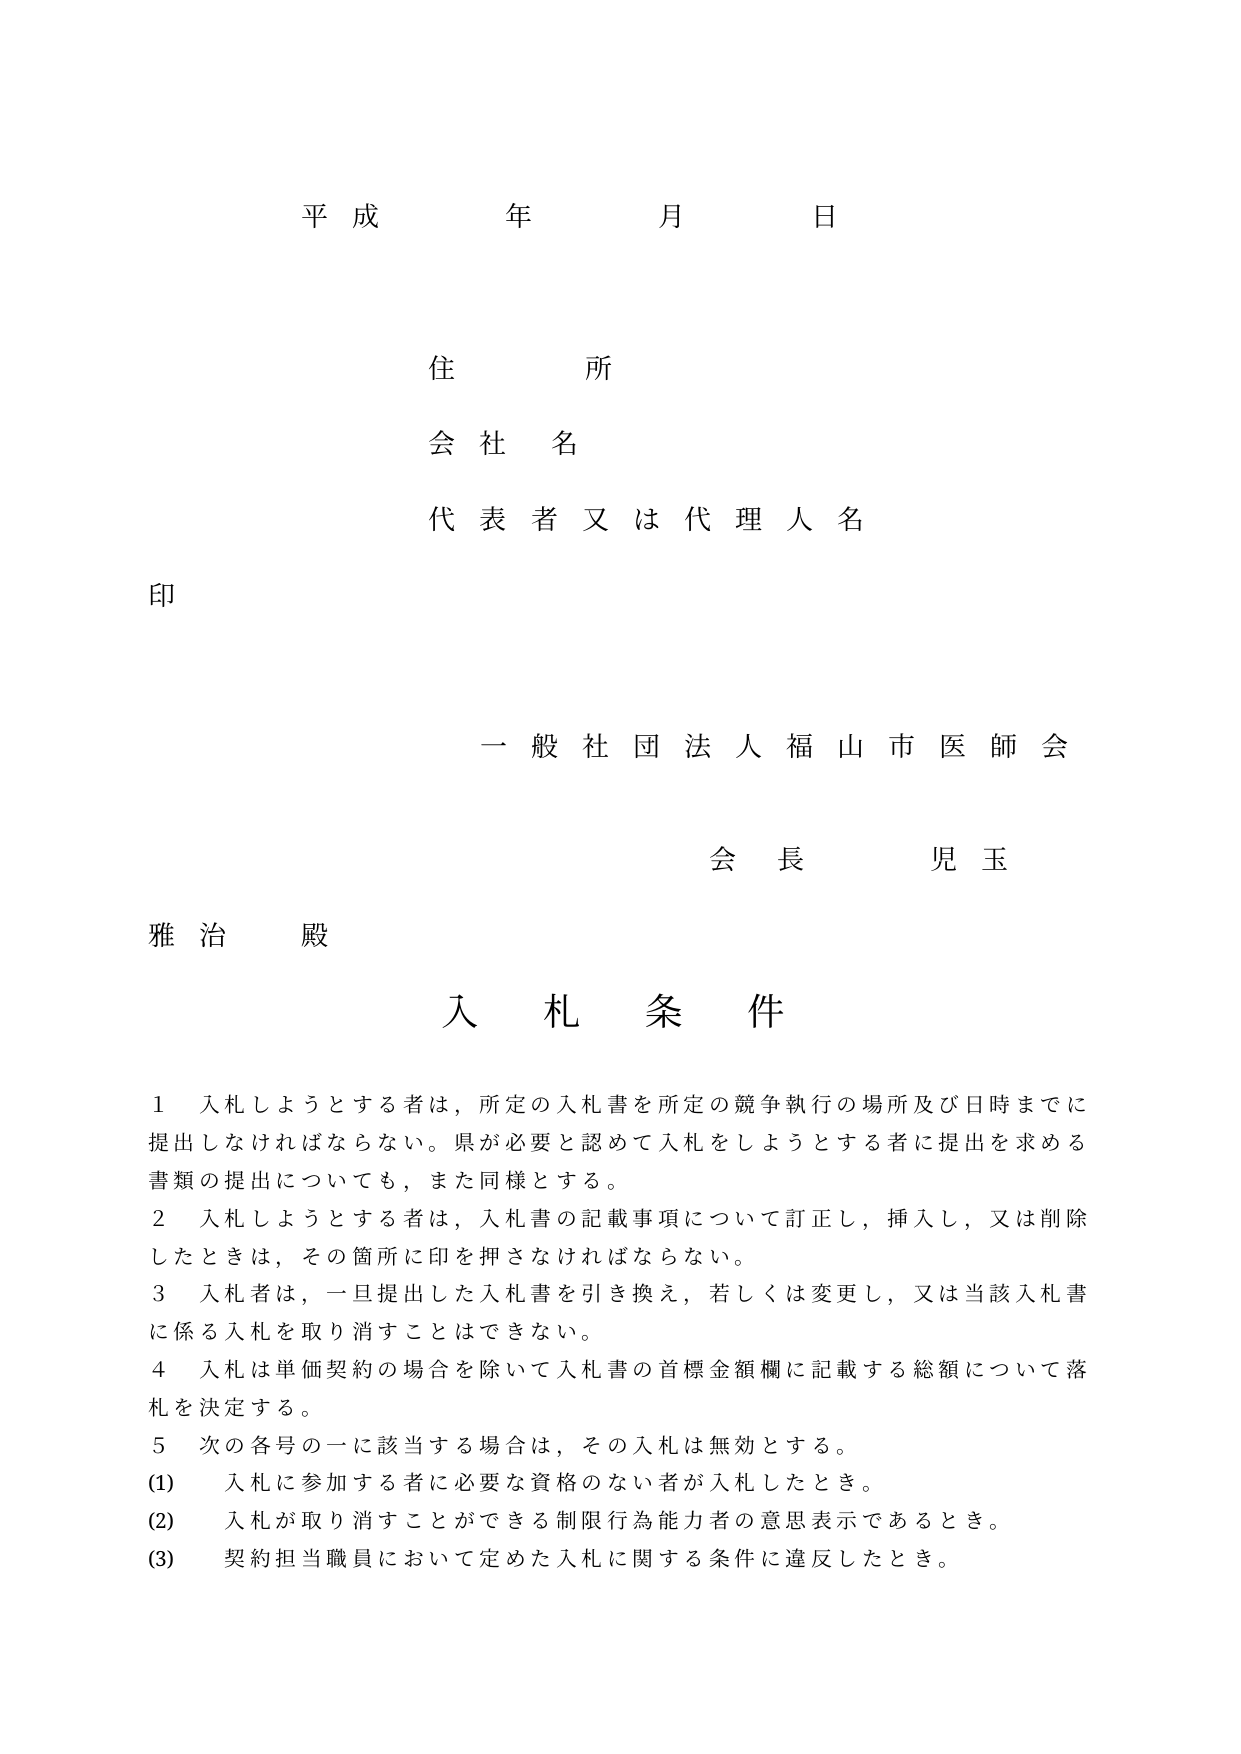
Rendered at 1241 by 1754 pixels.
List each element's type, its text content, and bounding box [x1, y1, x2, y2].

text (1) 入札に参加する者に必要な資格のない者が入札したとき。 [148, 1463, 1092, 1501]
text ３ 入札者は，一旦提出した入札書を引き換え，若しくは変更し，又は当該入札書に係る入札を取り消すことはできない。 [148, 1274, 1092, 1349]
text (2) 入札が取り消すことができる制限行為能力者の意思表示であるとき。 [148, 1501, 1092, 1539]
text (3) 契約担当職員において定めた入札に関する条件に違反したとき。 [148, 1539, 1092, 1576]
text ５ 次の各号の一に該当する場合は，その入札は無効とする。 [148, 1425, 1092, 1463]
text 入 札 条 件 [148, 971, 1092, 1047]
text 住所 [418, 329, 1092, 404]
text 代表者又は代理人名 印 [148, 480, 1092, 631]
text 平成 年 月 日 [148, 177, 1092, 253]
text １ 入札しようとする者は，所定の入札書を所定の競争執行の場所及び日時までに提出しなければならない。県が必要と認めて入札をしようとする者に提出を求める書類の提出についても，また同様とする。 [148, 1085, 1092, 1198]
text 会長 児玉 雅治 殿 [148, 820, 1092, 971]
text 会社名 [418, 404, 1092, 480]
text ２ 入札しようとする者は，入札書の記載事項について訂正し，挿入し，又は削除したときは，その箇所に印を押さなければならない。 [148, 1198, 1092, 1274]
text 一般社団法人福山市医師会 [148, 707, 1092, 782]
text ４ 入札は単価契約の場合を除いて入札書の首標金額欄に記載する総額について落札を決定する。 [148, 1349, 1092, 1425]
